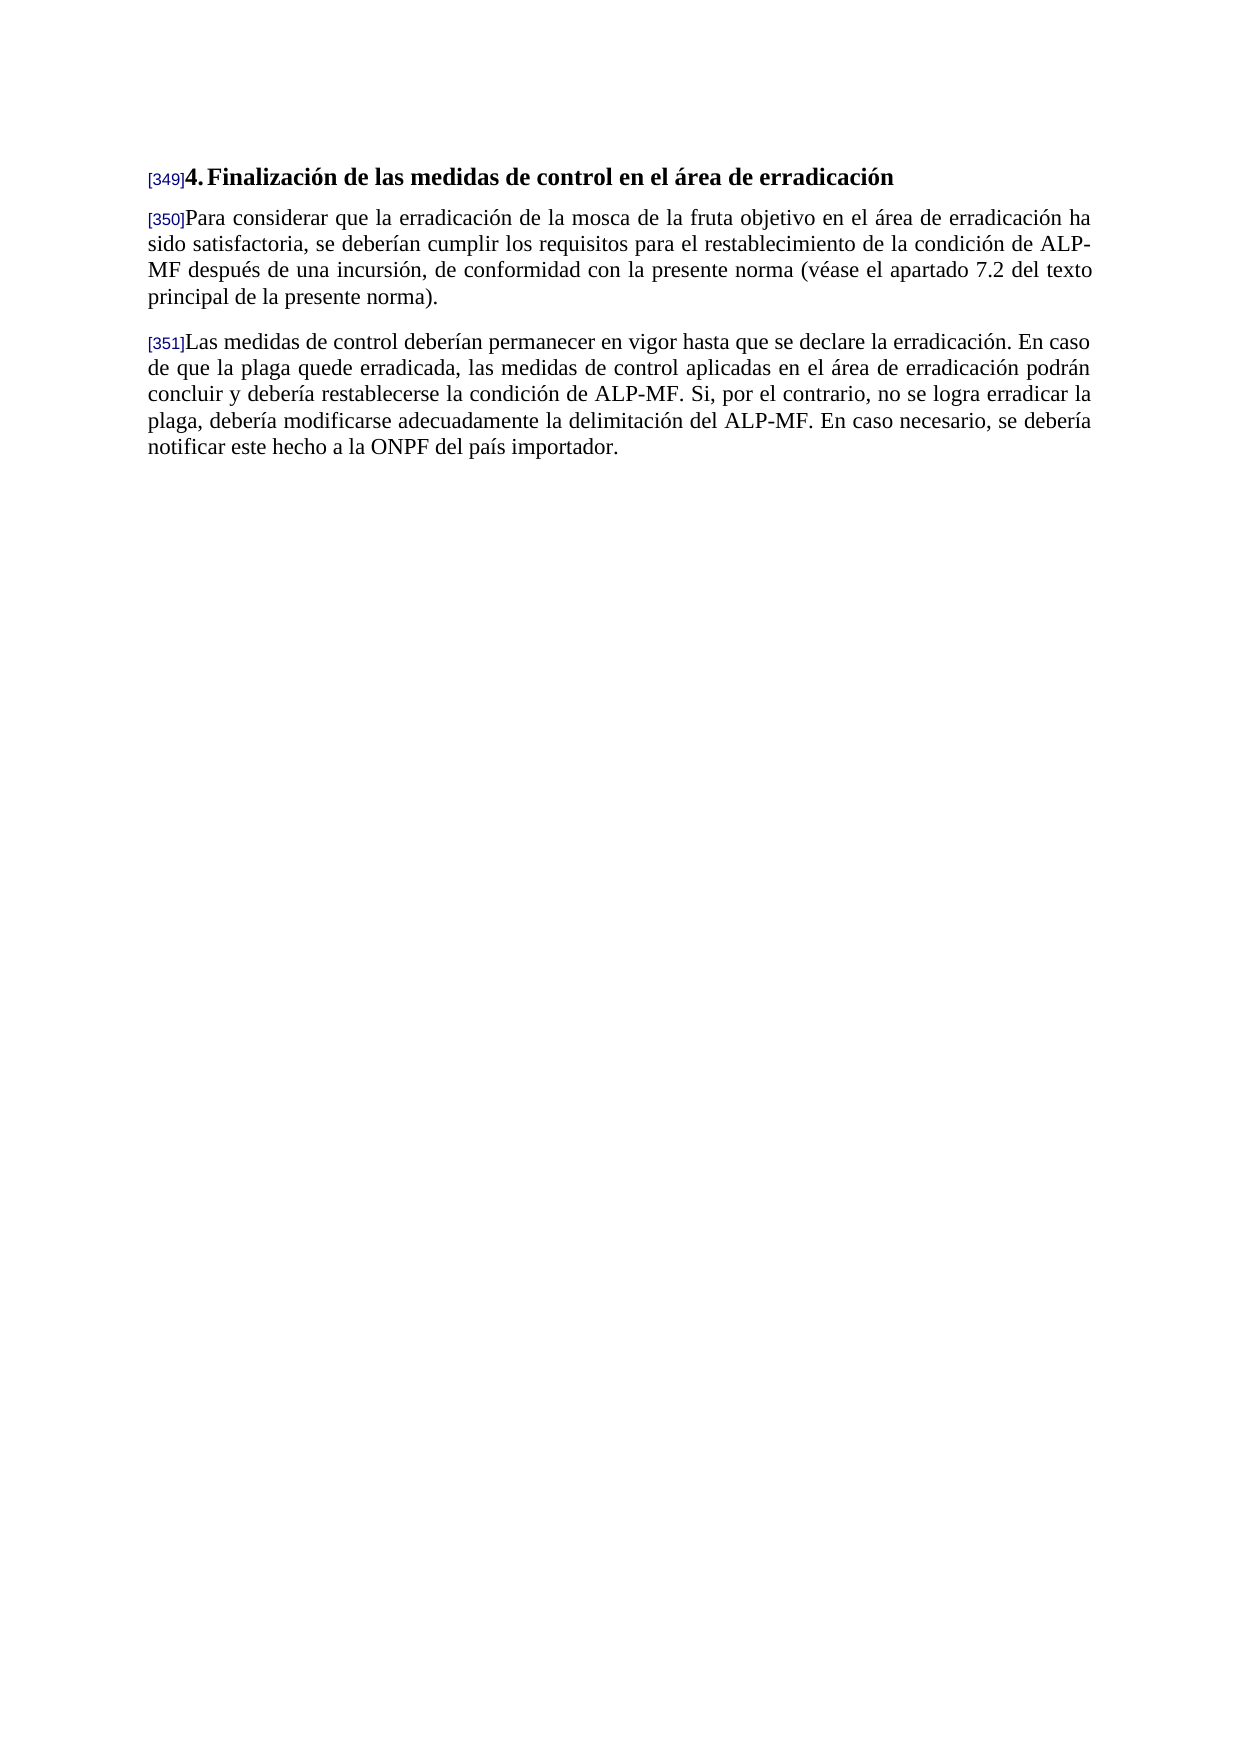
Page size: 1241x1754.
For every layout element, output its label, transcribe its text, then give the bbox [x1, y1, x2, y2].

list [350]Para considerar que la erradicación de la mosca de la fruta objetivo en el área de erradicación ha sido satisfactoria, se deberían cumplir los requisitos para el restablecimiento de la condición de ALP-MF después de una incursión, de conformidad con la presente norma (véase el apartado 7.2 del texto principal de la presente norma). [148, 204, 1092, 309]
subtitle [349]4. Finalización de las medidas de control en el área de erradicación [148, 162, 1092, 191]
list [351]Las medidas de control deberían permanecer en vigor hasta que se declare la erradicación. En caso de que la plaga quede erradicada, las medidas de control aplicadas en el área de erradicación podrán concluir y debería restablecerse la condición de ALP-MF. Si, por el contrario, no se logra erradicar la plaga, debería modificarse adecuadamente la delimitación del ALP-MF. En caso necesario, se debería notificar este hecho a la ONPF del país importador. [148, 328, 1092, 459]
